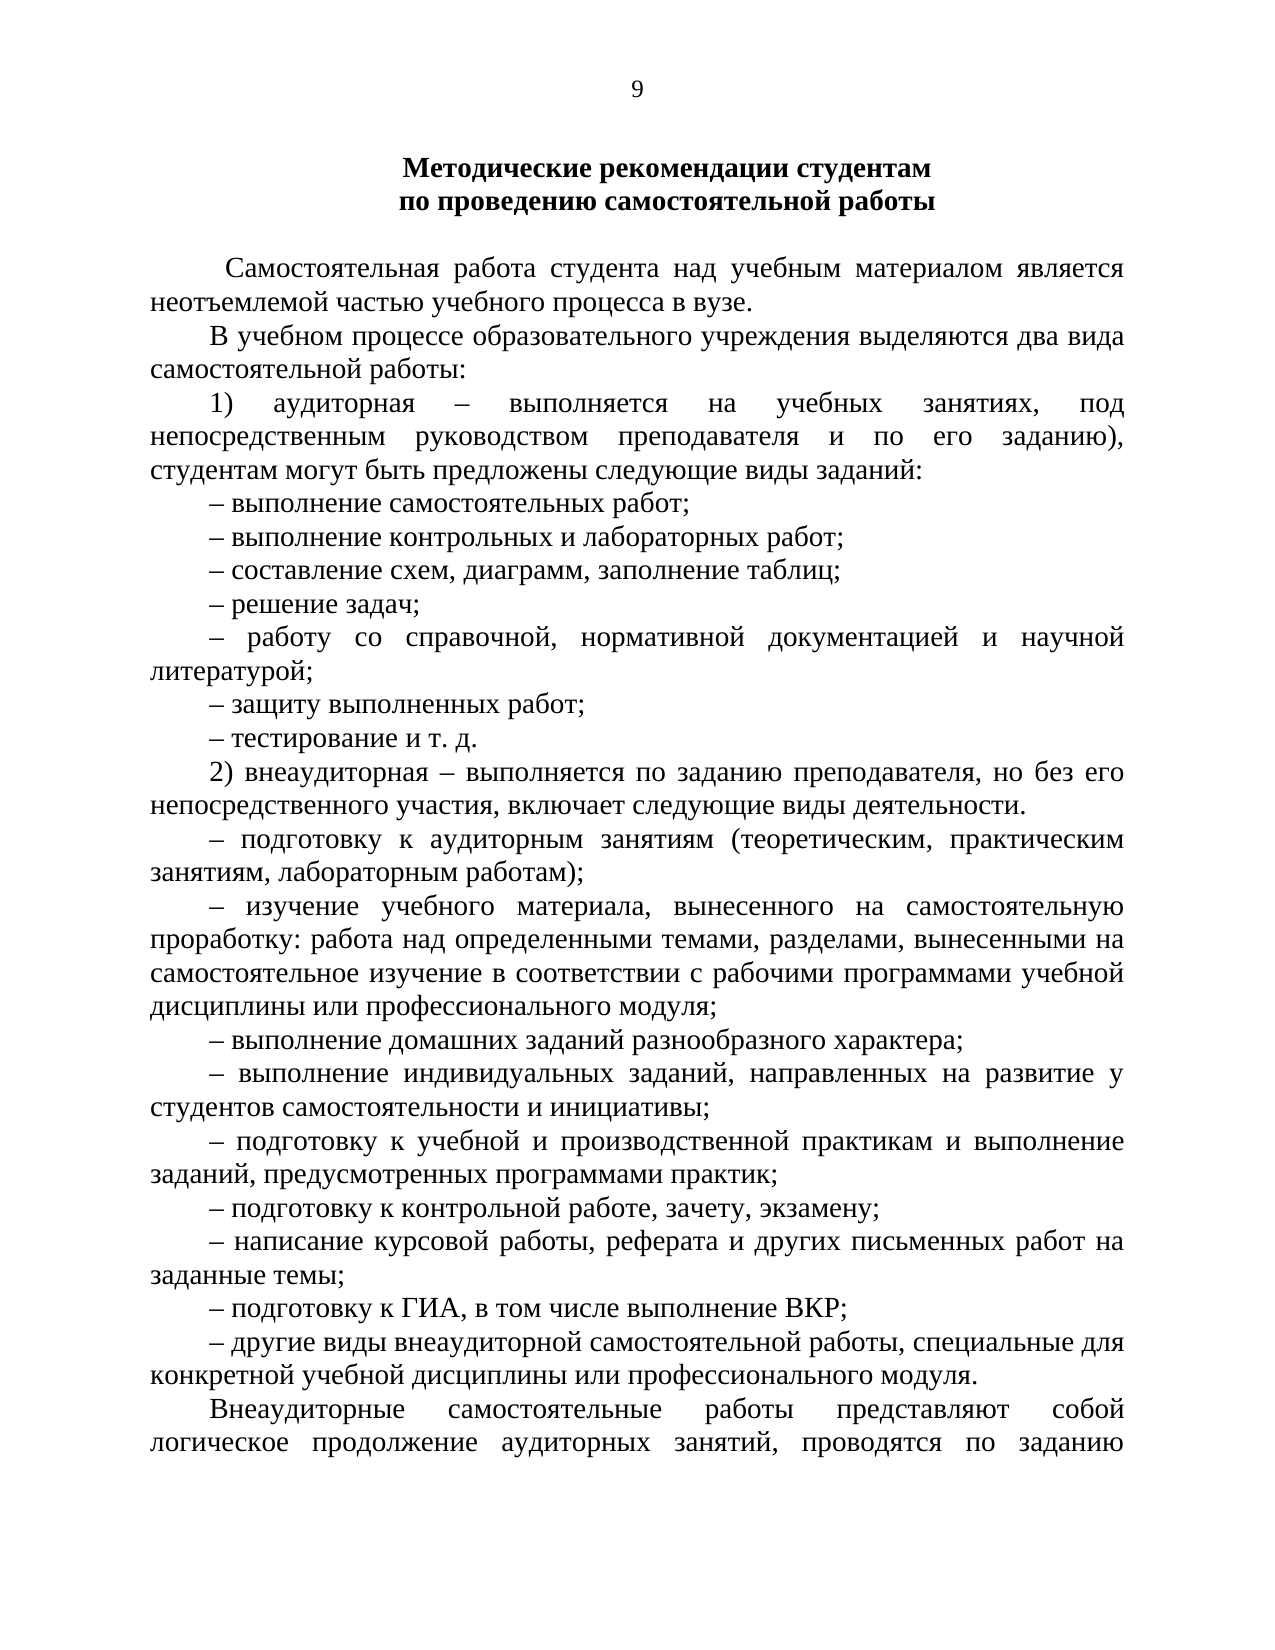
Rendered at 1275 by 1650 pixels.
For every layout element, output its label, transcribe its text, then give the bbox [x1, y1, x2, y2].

text 1) аудиторная – выполняется на учебных занятиях, под непосредственным руководством преподавателя и по его заданию), студентам могут быть предложены следующие виды заданий: [150, 385, 1125, 485]
text – подготовку к аудиторным занятиям (теоретическим, практическим занятиям, лабораторным работам); [150, 821, 1125, 888]
text – выполнение домашних заданий разнообразного характера; [150, 1022, 1125, 1056]
text – подготовку к учебной и производственной практикам и выполнение заданий, предусмотренных программами практик; [150, 1123, 1125, 1190]
text – выполнение самостоятельных работ; [150, 485, 1125, 519]
text – другие виды внеаудиторной самостоятельной работы, специальные для конкретной учебной дисциплины или профессионального модуля. [150, 1324, 1125, 1391]
text – изучение учебного материала, вынесенного на самостоятельную проработку: работа над определенными темами, разделами, вынесенными на самостоятельное изучение в соответствии с рабочими программами учебной дисциплины или профессионального модуля; [150, 888, 1125, 1022]
text 2) внеаудиторная – выполняется по заданию преподавателя, но без его непосредственного участия, включает следующие виды деятельности. [150, 754, 1125, 821]
text – тестирование и т. д. [150, 720, 1125, 754]
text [150, 1391, 1125, 1458]
text Самостоятельная работа студента над учебным материалом является неотъемлемой частью учебного процесса в вузе. [150, 251, 1125, 318]
text Методические рекомендации студентам [150, 150, 1125, 183]
text – подготовку к ГИА, в том числе выполнение ВКР; [150, 1290, 1125, 1324]
text – выполнение контрольных и лабораторных работ; [150, 519, 1125, 552]
text – решение задач; [150, 586, 1125, 619]
text – подготовку к контрольной работе, зачету, экзамену; [150, 1190, 1125, 1223]
text – написание курсовой работы, реферата и других письменных работ на заданные темы; [150, 1223, 1125, 1290]
text – работу со справочной, нормативной документацией и научной литературой; [150, 619, 1125, 687]
text – защиту выполненных работ; [150, 687, 1125, 720]
text – составление схем, диаграмм, заполнение таблиц; [150, 552, 1125, 586]
text – выполнение индивидуальных заданий, направленных на развитие у студентов самостоятельности и инициативы; [150, 1056, 1125, 1123]
text по проведению самостоятельной работы [150, 183, 1125, 217]
text В учебном процессе образовательного учреждения выделяются два вида самостоятельной работы: [150, 318, 1125, 385]
